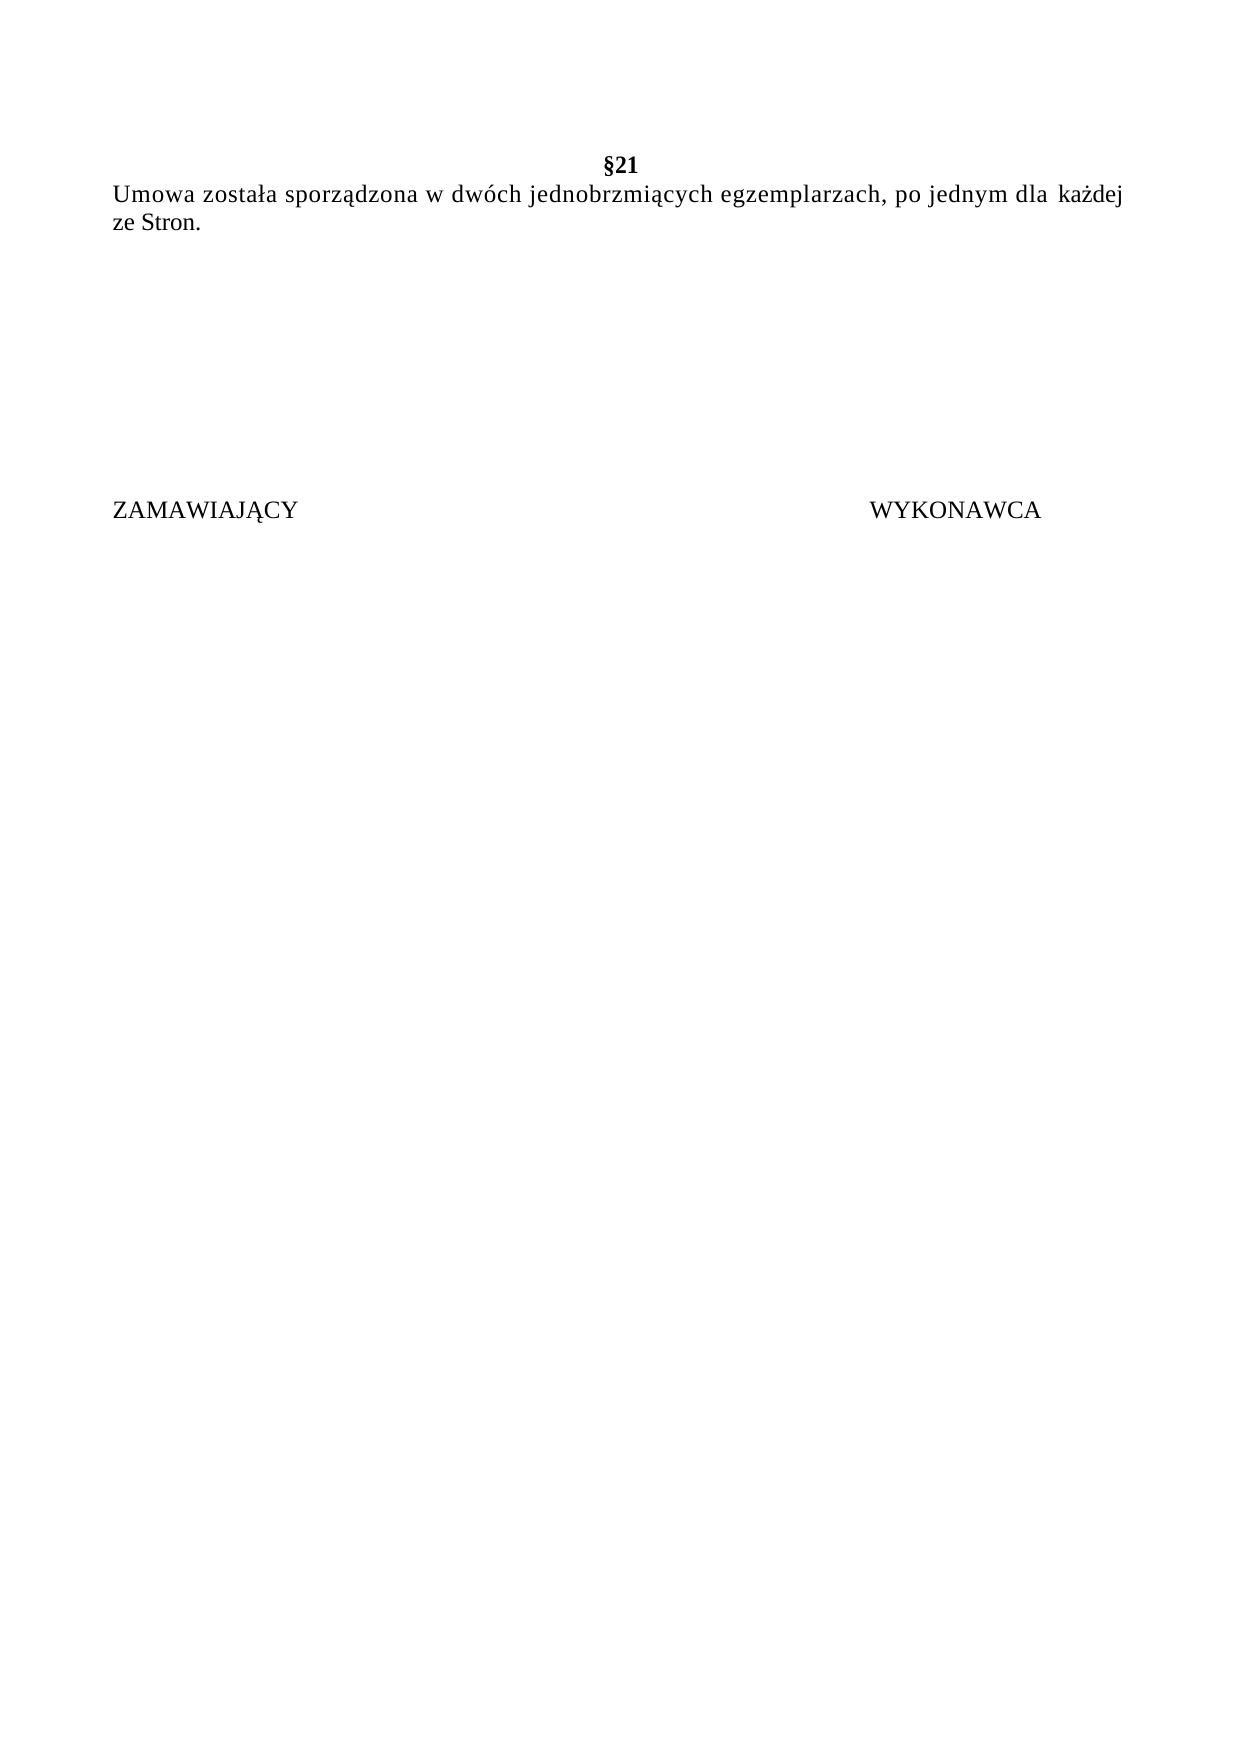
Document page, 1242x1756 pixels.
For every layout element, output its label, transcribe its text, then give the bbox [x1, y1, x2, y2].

text Umowa została sporządzona w dwóch jednobrzmiących egzemplarzach, po jednym dla każdej ze Stron. [112, 179, 1129, 236]
text §21 [112, 150, 1129, 179]
text ZAMAWIAJĄCY WYKONAWCA [112, 495, 1129, 524]
